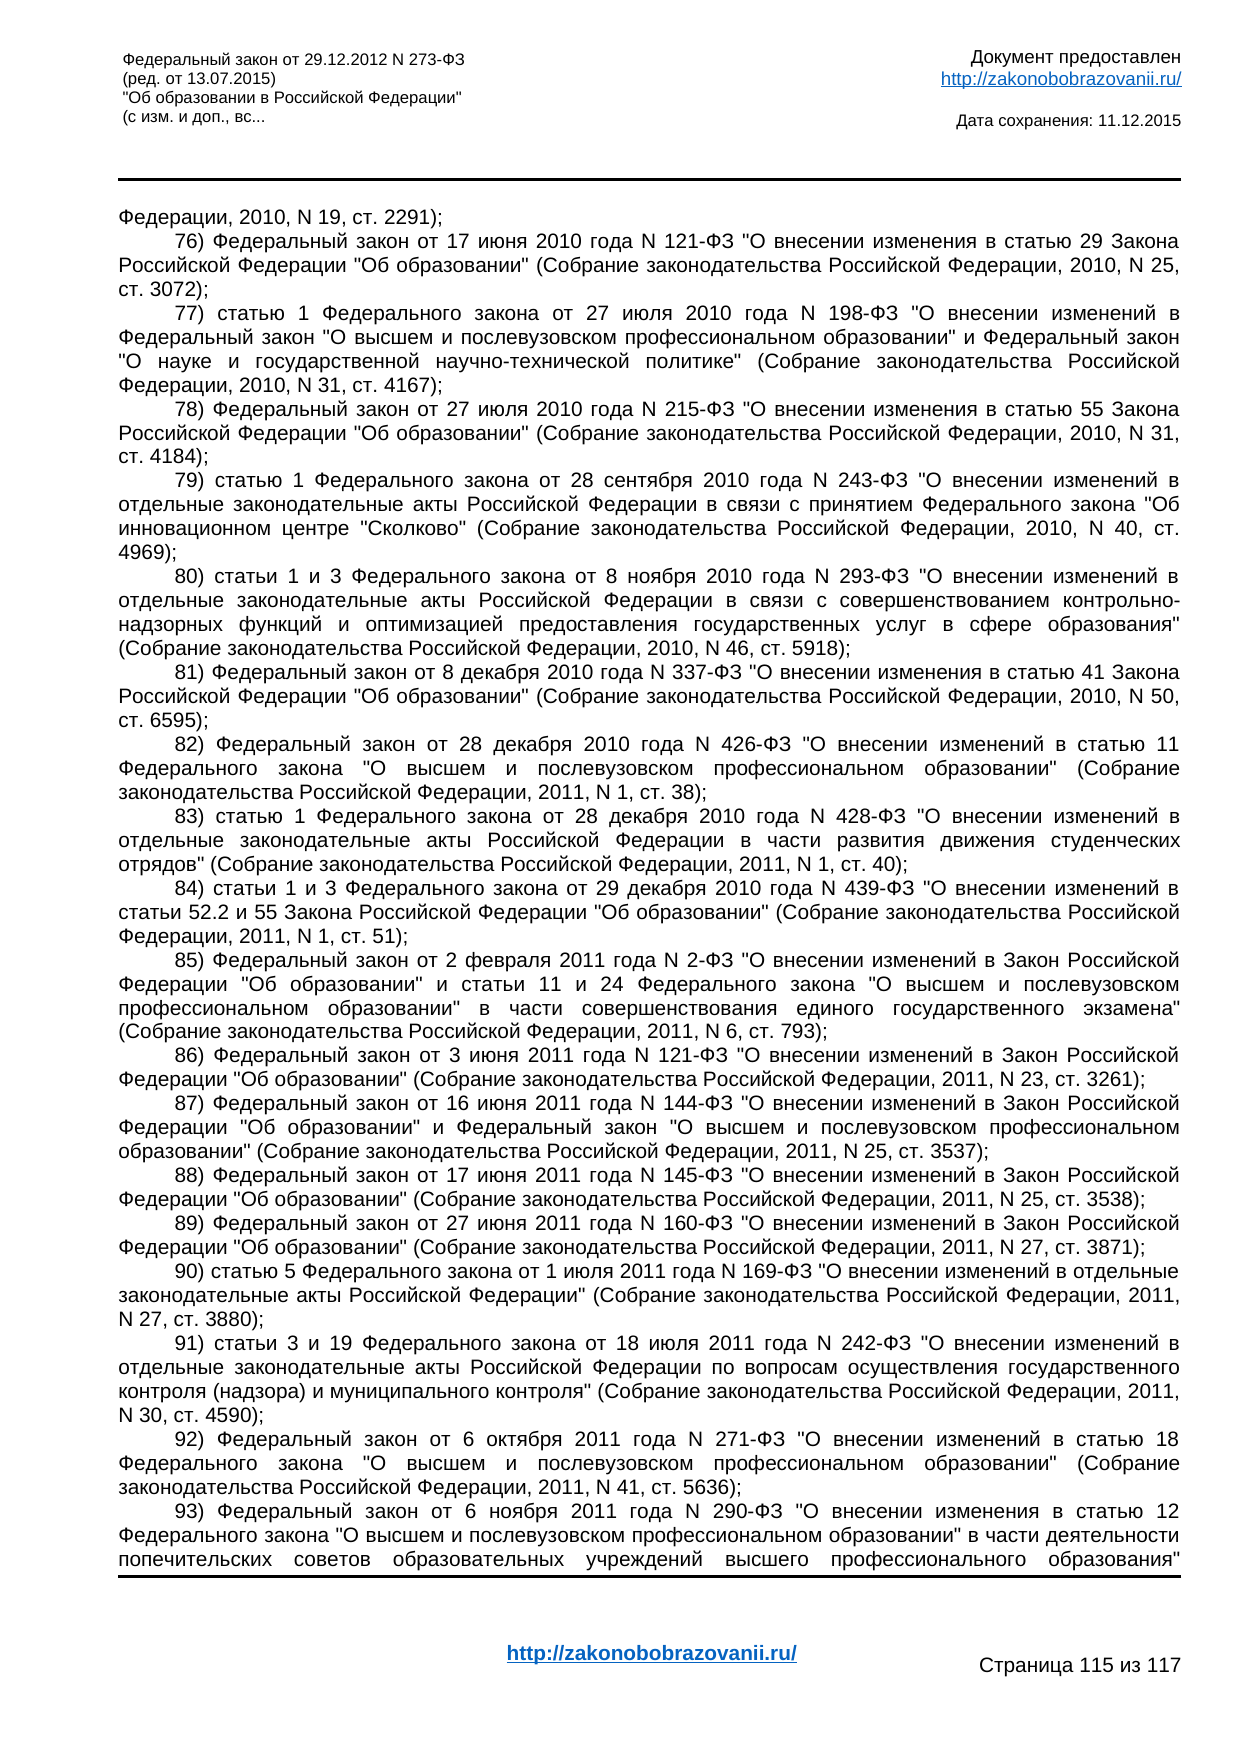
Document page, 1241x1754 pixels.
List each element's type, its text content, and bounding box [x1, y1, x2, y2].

text 90) статью 5 Федерального закона от 1 июля 2011 года N 169-ФЗ "О внесении изменений в отдельные законодательные акты Российской Федерации" (Собрание законодательства Российской Федерации, 2011, N 27, ст. 3880); [118, 1259, 1181, 1331]
text 92) Федеральный закон от 6 октября 2011 года N 271-ФЗ "О внесении изменений в статью 18 Федерального закона "О высшем и послевузовском профессиональном образовании" (Собрание законодательства Российской Федерации, 2011, N 41, ст. 5636); [118, 1427, 1181, 1498]
text 84) статьи 1 и 3 Федерального закона от 29 декабря 2010 года N 439-ФЗ "О внесении изменений в статьи 52.2 и 55 Закона Российской Федерации "Об образовании" (Собрание законодательства Российской Федерации, 2011, N 1, ст. 51); [118, 876, 1181, 947]
text 88) Федеральный закон от 17 июня 2011 года N 145-ФЗ "О внесении изменений в Закон Российской Федерации "Об образовании" (Собрание законодательства Российской Федерации, 2011, N 25, ст. 3538); [118, 1163, 1181, 1211]
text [118, 1498, 1181, 1570]
text 77) статью 1 Федерального закона от 27 июля 2010 года N 198-ФЗ "О внесении изменений в Федеральный закон "О высшем и послевузовском профессиональном образовании" и Федеральный закон "О науке и государственной научно-технической политике" (Собрание законодательства Российской Федерации, 2010, N 31, ст. 4167); [118, 301, 1181, 396]
text 83) статью 1 Федерального закона от 28 декабря 2010 года N 428-ФЗ "О внесении изменений в отдельные законодательные акты Российской Федерации в части развития движения студенческих отрядов" (Собрание законодательства Российской Федерации, 2011, N 1, ст. 40); [118, 804, 1181, 876]
text 79) статью 1 Федерального закона от 28 сентября 2010 года N 243-ФЗ "О внесении изменений в отдельные законодательные акты Российской Федерации в связи с принятием Федерального закона "Об инновационном центре "Сколково" (Собрание законодательства Российской Федерации, 2010, N 40, ст. 4969); [118, 468, 1181, 564]
text 81) Федеральный закон от 8 декабря 2010 года N 337-ФЗ "О внесении изменения в статью 41 Закона Российской Федерации "Об образовании" (Собрание законодательства Российской Федерации, 2010, N 50, ст. 6595); [118, 660, 1181, 732]
text 91) статьи 3 и 19 Федерального закона от 18 июля 2011 года N 242-ФЗ "О внесении изменений в отдельные законодательные акты Российской Федерации по вопросам осуществления государственного контроля (надзора) и муниципального контроля" (Собрание законодательства Российской Федерации, 2011, N 30, ст. 4590); [118, 1331, 1181, 1427]
text 89) Федеральный закон от 27 июня 2011 года N 160-ФЗ "О внесении изменений в Закон Российской Федерации "Об образовании" (Собрание законодательства Российской Федерации, 2011, N 27, ст. 3871); [118, 1211, 1181, 1259]
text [118, 205, 1181, 229]
text 78) Федеральный закон от 27 июля 2010 года N 215-ФЗ "О внесении изменения в статью 55 Закона Российской Федерации "Об образовании" (Собрание законодательства Российской Федерации, 2010, N 31, ст. 4184); [118, 396, 1181, 468]
text 82) Федеральный закон от 28 декабря 2010 года N 426-ФЗ "О внесении изменений в статью 11 Федерального закона "О высшем и послевузовском профессиональном образовании" (Собрание законодательства Российской Федерации, 2011, N 1, ст. 38); [118, 732, 1181, 804]
text 85) Федеральный закон от 2 февраля 2011 года N 2-ФЗ "О внесении изменений в Закон Российской Федерации "Об образовании" и статьи 11 и 24 Федерального закона "О высшем и послевузовском профессиональном образовании" в части совершенствования единого государственного экзамена" (Собрание законодательства Российской Федерации, 2011, N 6, ст. 793); [118, 947, 1181, 1043]
text 80) статьи 1 и 3 Федерального закона от 8 ноября 2010 года N 293-ФЗ "О внесении изменений в отдельные законодательные акты Российской Федерации в связи с совершенствованием контрольно-надзорных функций и оптимизацией предоставления государственных услуг в сфере образования" (Собрание законодательства Российской Федерации, 2010, N 46, ст. 5918); [118, 564, 1181, 660]
text 76) Федеральный закон от 17 июня 2010 года N 121-ФЗ "О внесении изменения в статью 29 Закона Российской Федерации "Об образовании" (Собрание законодательства Российской Федерации, 2010, N 25, ст. 3072); [118, 229, 1181, 301]
text 86) Федеральный закон от 3 июня 2011 года N 121-ФЗ "О внесении изменений в Закон Российской Федерации "Об образовании" (Собрание законодательства Российской Федерации, 2011, N 23, ст. 3261); [118, 1043, 1181, 1091]
text 87) Федеральный закон от 16 июня 2011 года N 144-ФЗ "О внесении изменений в Закон Российской Федерации "Об образовании" и Федеральный закон "О высшем и послевузовском профессиональном образовании" (Собрание законодательства Российской Федерации, 2011, N 25, ст. 3537); [118, 1091, 1181, 1163]
